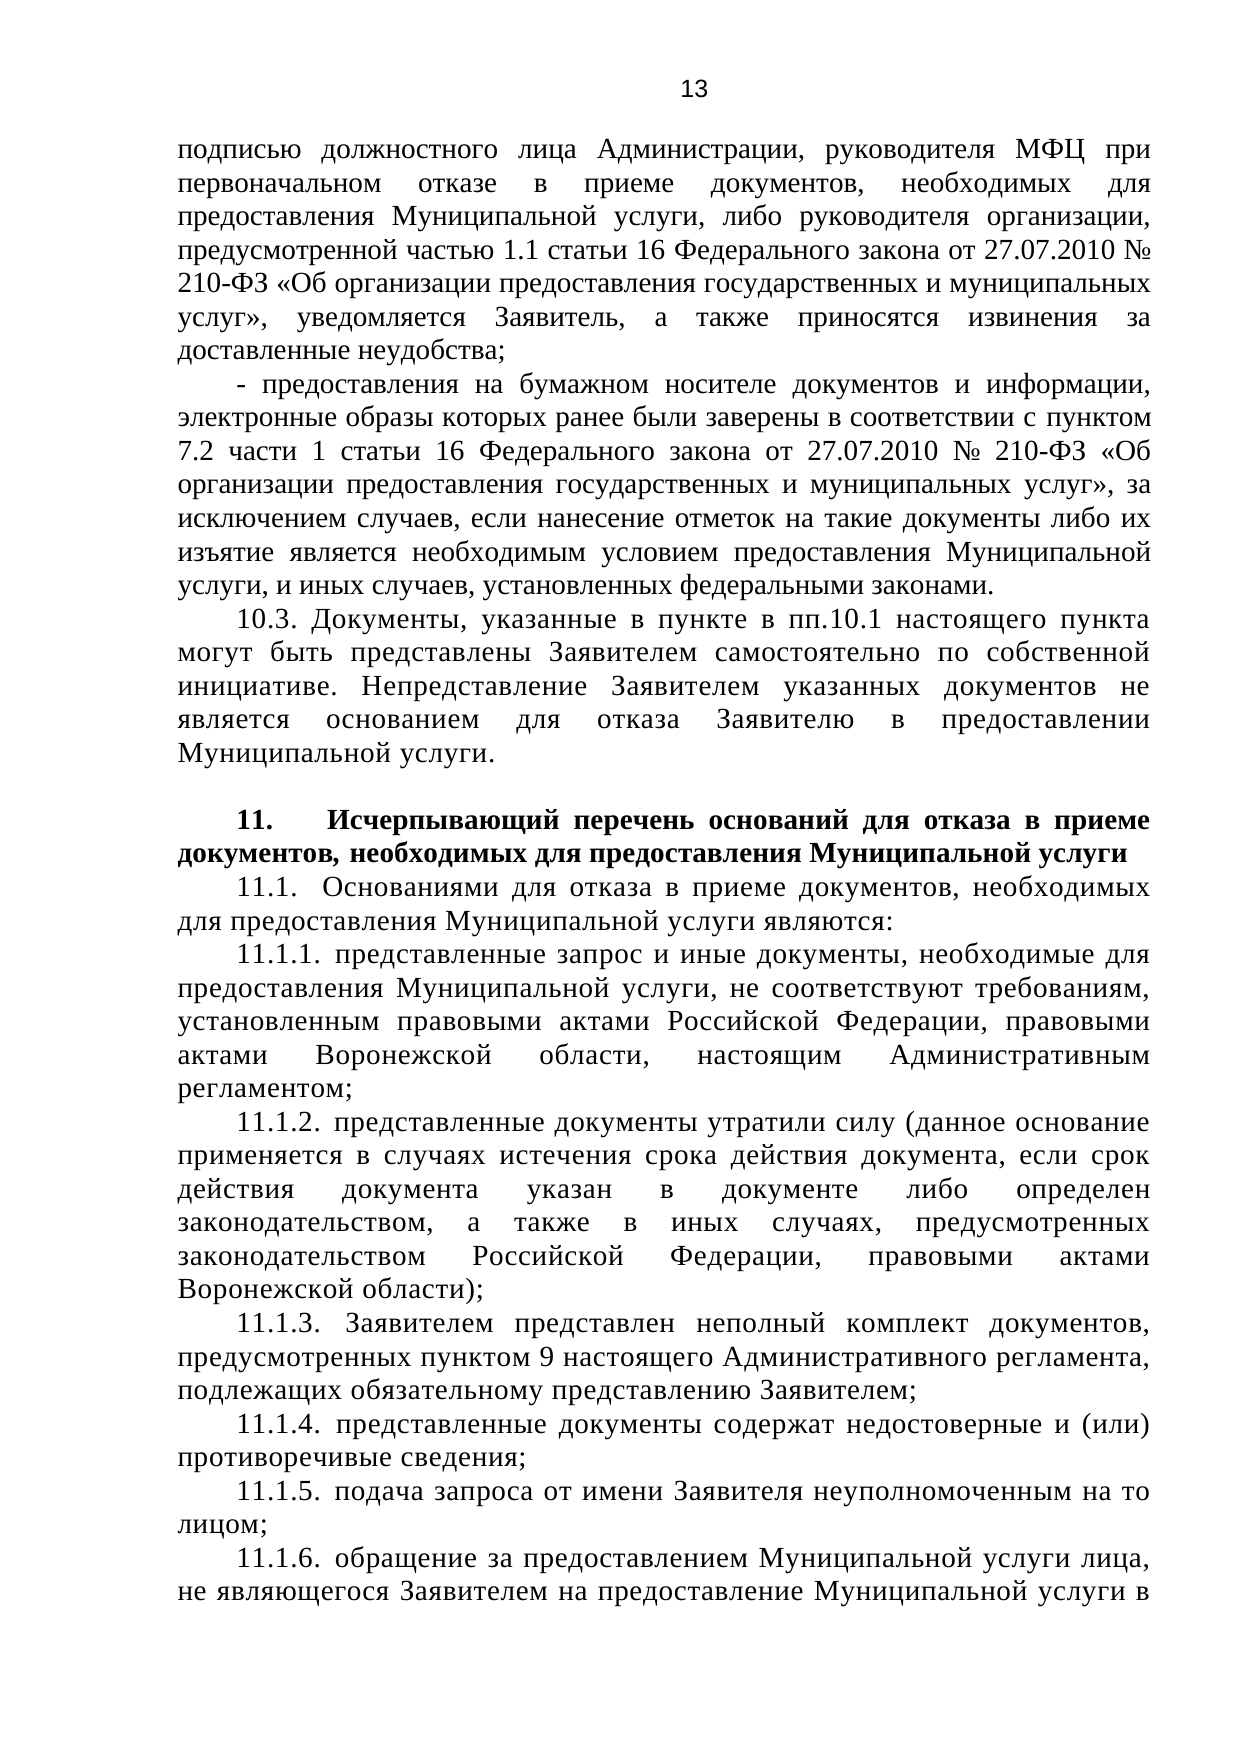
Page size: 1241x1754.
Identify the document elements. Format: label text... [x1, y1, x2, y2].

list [177, 1540, 1152, 1607]
list представленные документы утратили силу (данное основание применяется в случаях истечения срока действия документа, если срок действия документа указан в документе либо определен законодательством, а также в иных случаях, предусмотренных законодательством Российской Федерации, правовыми актами Воронежской области); [177, 1104, 1152, 1305]
list подача запроса от имени Заявителя неуполномоченным на то лицом; [177, 1473, 1152, 1540]
list Заявителем представлен неполный комплект документов, предусмотренных пунктом 9 настоящего Административного регламента, подлежащих обязательному представлению Заявителем; [177, 1305, 1152, 1406]
text 10.3. Документы, указанные в пункте в пп.10.1 настоящего пункта могут быть представлены Заявителем самостоятельно по собственной инициативе. Непредставление Заявителем указанных документов не является основанием для отказа Заявителю в предоставлении Муниципальной услуги. [177, 601, 1152, 768]
list Исчерпывающий перечень оснований для отказа в приеме документов, необходимых для предоставления Муниципальной услуги [177, 802, 1152, 869]
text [177, 131, 1152, 366]
list представленные документы содержат недостоверные и (или) противоречивые сведения; [177, 1406, 1152, 1473]
text - предоставления на бумажном носителе документов и информации, электронные образы которых ранее были заверены в соответствии с пунктом 7.2 части 1 статьи 16 Федерального закона от 27.07.2010 № 210-ФЗ «Об организации предоставления государственных и муниципальных услуг», за исключением случаев, если нанесение отметок на такие документы либо их изъятие является необходимым условием предоставления Муниципальной услуги, и иных случаев, установленных федеральными законами. [177, 366, 1152, 601]
list Основаниями для отказа в приеме документов, необходимых для предоставления Муниципальной услуги являются: [177, 869, 1152, 936]
list представленные запрос и иные документы, необходимые для предоставления Муниципальной услуги, не соответствуют требованиям, установленным правовыми актами Российской Федерации, правовыми актами Воронежской области, настоящим Административным регламентом; [177, 936, 1152, 1104]
